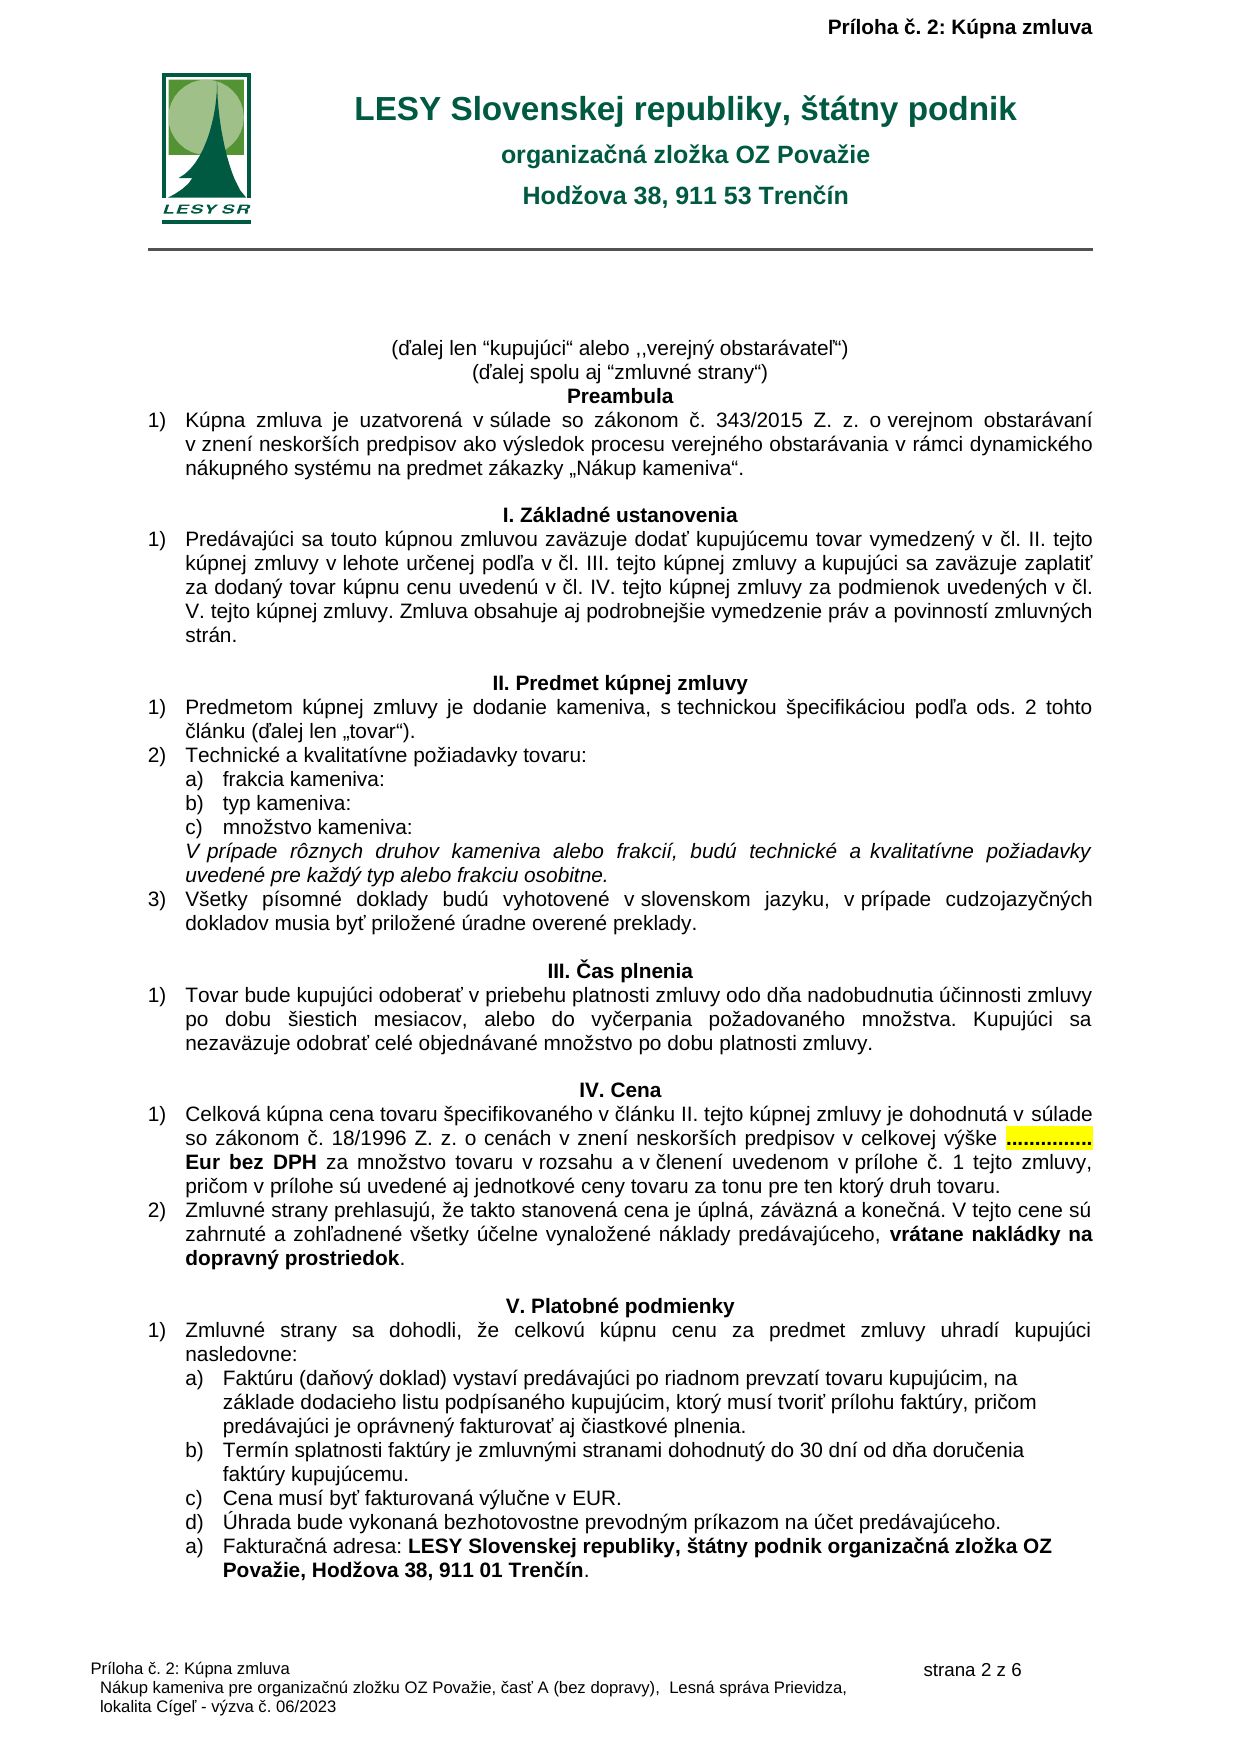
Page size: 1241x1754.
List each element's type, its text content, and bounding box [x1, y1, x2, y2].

text V. Platobné podmienky [148, 1294, 1093, 1318]
text Preambula [148, 383, 1093, 407]
list Technické a kvalitatívne požiadavky tovaru: [148, 743, 1093, 767]
list Celková kúpna cena tovaru špecifikovaného v článku II. tejto kúpnej zmluvy je dohodnutá v súlade so zákonom č. 18/1996 Z. z. o cenách v znení neskorších predpisov v celkovej výške ............... Eur bez DPH za množstvo tovaru v rozsahu a v členení uvedenom v prílohe č. 1 tejto zmluvy, pričom v prílohe sú uvedené aj jednotkové ceny tovaru za tonu pre ten ktorý druh tovaru. [148, 1102, 1093, 1198]
list Fakturačná adresa: LESY Slovenskej republiky, štátny podnik organizačná zložka OZ Považie, Hodžova 38, 911 01 Trenčín. [185, 1533, 1093, 1581]
list Predávajúci sa touto kúpnou zmluvou zaväzuje dodať kupujúcemu tovar vymedzený v čl. II. tejto kúpnej zmluvy v lehote určenej podľa v čl. III. tejto kúpnej zmluvy a kupujúci sa zaväzuje zaplatiť za dodaný tovar kúpnu cenu uvedenú v čl. IV. tejto kúpnej zmluvy za podmienok uvedených v čl. V. tejto kúpnej zmluvy. Zmluva obsahuje aj podrobnejšie vymedzenie práv a povinností zmluvných strán. [148, 527, 1093, 647]
list Tovar bude kupujúci odoberať v priebehu platnosti zmluvy odo dňa nadobudnutia účinnosti zmluvy po dobu šiestich mesiacov, alebo do vyčerpania požadovaného množstva. Kupujúci sa nezaväzuje odobrať celé objednávané množstvo po dobu platnosti zmluvy. [148, 982, 1093, 1054]
list Predmetom kúpnej zmluvy je dodanie kameniva, s technickou špecifikáciou podľa ods. 2 tohto článku (ďalej len „tovar“). [148, 695, 1093, 743]
text III. Čas plnenia [148, 958, 1093, 982]
text (ďalej len “kupujúci“ alebo ,,verejný obstarávateľ“) [148, 336, 1093, 359]
list Zmluvné strany sa dohodli, že celkovú kúpnu cenu za predmet zmluvy uhradí kupujúci nasledovne: [148, 1318, 1093, 1366]
list Kúpna zmluva je uzatvorená v súlade so zákonom č. 343/2015 Z. z. o verejnom obstarávaní v znení neskorších predpisov ako výsledok procesu verejného obstarávania v rámci dynamického nákupného systému na predmet zákazky „Nákup kameniva“. [148, 407, 1093, 479]
list množstvo kameniva: [185, 815, 1093, 839]
text II. Predmet kúpnej zmluvy [148, 671, 1093, 695]
list Cena musí byť fakturovaná výlučne v EUR. [185, 1486, 1093, 1509]
text I. Základné ustanovenia [148, 503, 1093, 527]
text IV. Cena [148, 1078, 1093, 1102]
list frakcia kameniva: [185, 767, 1093, 791]
list Úhrada bude vykonaná bezhotovostne prevodným príkazom na účet predávajúceho. [185, 1509, 1093, 1533]
text (ďalej spolu aj “zmluvné strany“) [148, 359, 1093, 383]
list typ kameniva: [185, 791, 1093, 815]
list Všetky písomné doklady budú vyhotovené v slovenskom jazyku, v prípade cudzojazyčných dokladov musia byť priložené úradne overené preklady. [148, 887, 1093, 934]
text V prípade rôznych druhov kameniva alebo frakcií, budú technické a kvalitatívne požiadavky uvedené pre každý typ alebo frakciu osobitne. [185, 839, 1093, 887]
list Termín splatnosti faktúry je zmluvnými stranami dohodnutý do 30 dní od dňa doručenia faktúry kupujúcemu. [185, 1438, 1093, 1486]
list Zmluvné strany prehlasujú, že takto stanovená cena je úplná, záväzná a konečná. V tejto cene sú zahrnuté a zohľadnené všetky účelne vynaložené náklady predávajúceho, vrátane nakládky na dopravný prostriedok. [148, 1198, 1093, 1270]
list Faktúru (daňový doklad) vystaví predávajúci po riadnom prevzatí tovaru kupujúcim, na základe dodacieho listu podpísaného kupujúcim, ktorý musí tvoriť prílohu faktúry, pričom predávajúci je oprávnený fakturovať aj čiastkové plnenia. [185, 1366, 1093, 1438]
